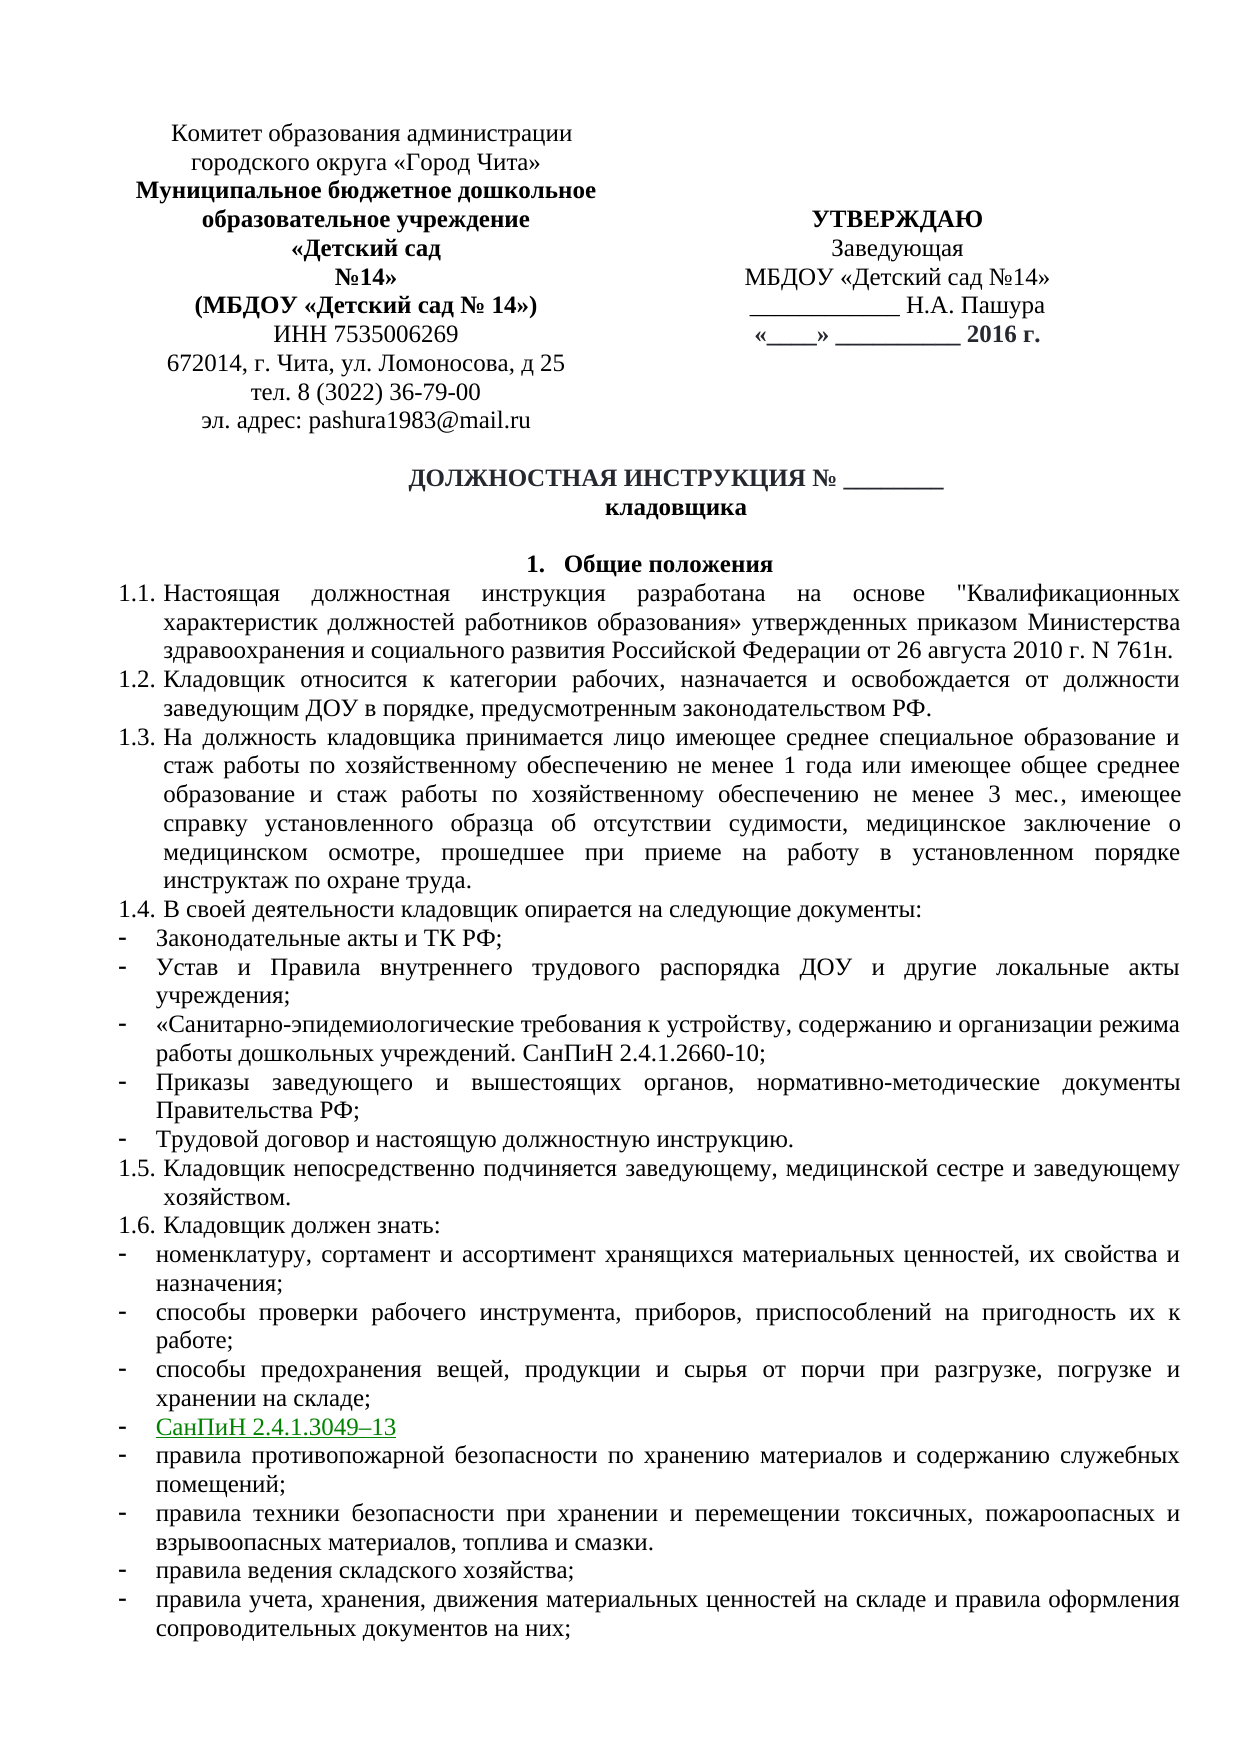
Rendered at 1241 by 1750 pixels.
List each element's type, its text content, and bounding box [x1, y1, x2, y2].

list Приказы заведующего и вышестоящих органов, нормативно-методические документы Правительства РФ; [118, 1067, 1181, 1124]
list Кладовщик непосредственно подчиняется заведующему, медицинской сестре и заведующему хозяйством. [118, 1153, 1181, 1211]
list Кладовщик относится к категории рабочих, назначается и освобождается от должности заведующим ДОУ в порядке, предусмотренным законодательством РФ. [118, 664, 1181, 722]
list правила учета, хранения, движения материальных ценностей на складе и правила оформления сопроводительных документов на них; [118, 1584, 1181, 1642]
table_header Комитет образования администрации городского округа «Город Чита» Муниципальное бюджетное дошкольное образовательное учреждение «Детский сад №14» (МБДОУ «Детский сад № 14») ИНН 7535006269 . Чита, ул. Ломоносова, д 25 тел. 8 (3022) 36-79-00 эл. адрес: pashura1983@mail.ru [107, 118, 625, 434]
list Устав и Правила внутреннего трудового распорядка ДОУ и другие локальные акты учреждения; [118, 952, 1181, 1009]
list Законодательные акты и ТК РФ; [118, 923, 1181, 952]
list В своей деятельности кладовщик опирается на следующие документы: [118, 894, 1181, 923]
list способы проверки рабочего инструмента, приборов, приспособлений на пригодность их к работе; [118, 1297, 1181, 1354]
list Трудовой договор и настоящую должностную инструкцию. [118, 1124, 1181, 1153]
list номенклатуру, сортамент и ассортимент хранящихся материальных ценностей, их свойства и назначения; [118, 1239, 1181, 1297]
list На должность кладовщика принимается лицо имеющее среднее специальное образование и стаж работы по хозяйственному обеспечению не менее 1 года или имеющее общее среднее образование и стаж работы по хозяйственному обеспечению не менее 3 мес., имеющее справку установленного образца об отсутствии судимости, медицинское заключение о медицинском осмотре, прошедшее при приеме на работу в установленном порядке инструктаж по охране труда. [118, 722, 1181, 894]
table_header УТВЕРЖДАЮ Заведующая МБДОУ «Детский сад №14» ____________ Н.А. Пашура «____» __________ . [625, 118, 1170, 434]
list «Санитарно-эпидемиологические требования к устройству, содержанию и организации режима работы дошкольных учреждений. СанПиН 2.4.1.2660-10; [118, 1009, 1181, 1067]
list правила техники безопасности при хранении и перемещении токсичных, пожароопасных и взрывоопасных материалов, топлива и смазки. [118, 1498, 1181, 1556]
list правила противопожарной безопасности по хранению материалов и содержанию служебных помещений; [118, 1441, 1181, 1498]
text ДОЛЖНОСТНАЯ ИНСТРУКЦИЯ № ________ [171, 463, 1181, 492]
list правила ведения складского хозяйства; [118, 1556, 1181, 1584]
list Настоящая должностная инструкция разработана на основе "Квалификационных характеристик должностей работников образования» утвержденных приказом Министерства здравоохранения и социального развития Российской Федерации от 26 августа . N 761н. [118, 578, 1181, 664]
list СанПиН 2.4.1.3049–13 [118, 1412, 1181, 1441]
text кладовщика [171, 492, 1181, 521]
list Кладовщик должен знать: [118, 1211, 1181, 1239]
list Общие положения [118, 549, 1181, 578]
list способы предохранения вещей, продукции и сырья от порчи при разгрузке, погрузке и хранении на складе; [118, 1354, 1181, 1412]
